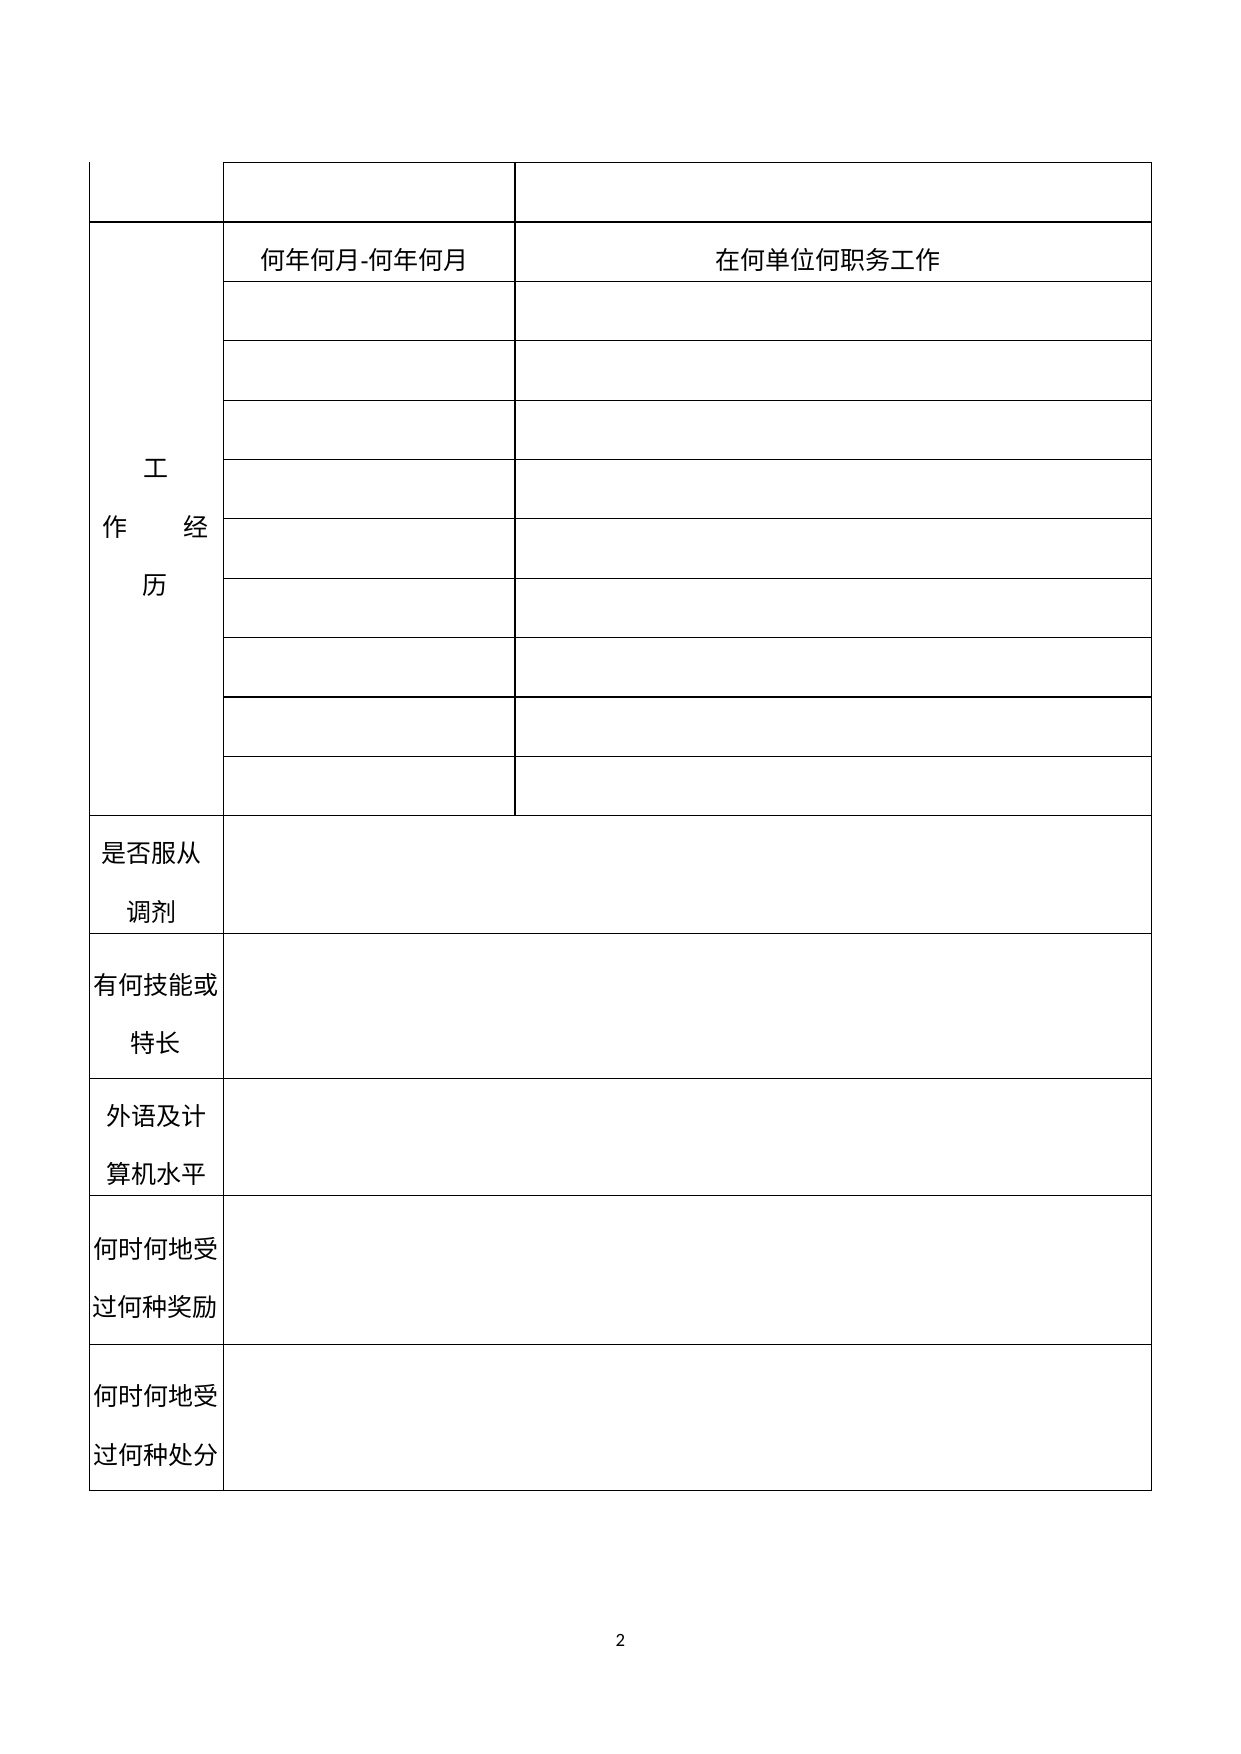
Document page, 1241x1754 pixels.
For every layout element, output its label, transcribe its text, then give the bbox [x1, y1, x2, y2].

table_cell [224, 579, 514, 637]
table_cell [224, 1196, 1151, 1344]
table_cell 有何技能或特长 [90, 934, 223, 1078]
table_cell [516, 638, 1151, 696]
table_cell [224, 163, 514, 221]
table_cell 在何单位何职务工作 [516, 223, 1151, 281]
table_cell [224, 519, 514, 578]
table_cell [516, 757, 1151, 815]
table_cell 外语及计 算机水平 [90, 1079, 223, 1195]
table_cell [516, 519, 1151, 578]
table_cell [516, 401, 1151, 459]
table_cell [224, 460, 514, 518]
table_cell [224, 816, 1151, 933]
table_cell [224, 934, 1151, 1078]
table_cell [516, 460, 1151, 518]
table_cell [224, 757, 514, 815]
table_cell [224, 1345, 1151, 1490]
table_cell 何年何月-何年何月 [224, 223, 514, 281]
table_cell 何时何地受过何种奖励 [90, 1196, 223, 1344]
table_cell [516, 282, 1151, 340]
table_cell [224, 1079, 1151, 1195]
table_cell [224, 341, 514, 399]
table_cell 何时何地受过何种处分 [90, 1345, 223, 1490]
table_cell [224, 282, 514, 340]
table_cell [516, 341, 1151, 399]
table_cell [516, 163, 1151, 221]
table_cell [516, 698, 1151, 756]
table_cell [224, 698, 514, 756]
table_cell [516, 579, 1151, 637]
table_cell [224, 638, 514, 696]
table_cell 是否服从调剂 [90, 816, 223, 933]
table_cell [224, 401, 514, 459]
table_cell 工 作 经 历 [90, 223, 223, 815]
